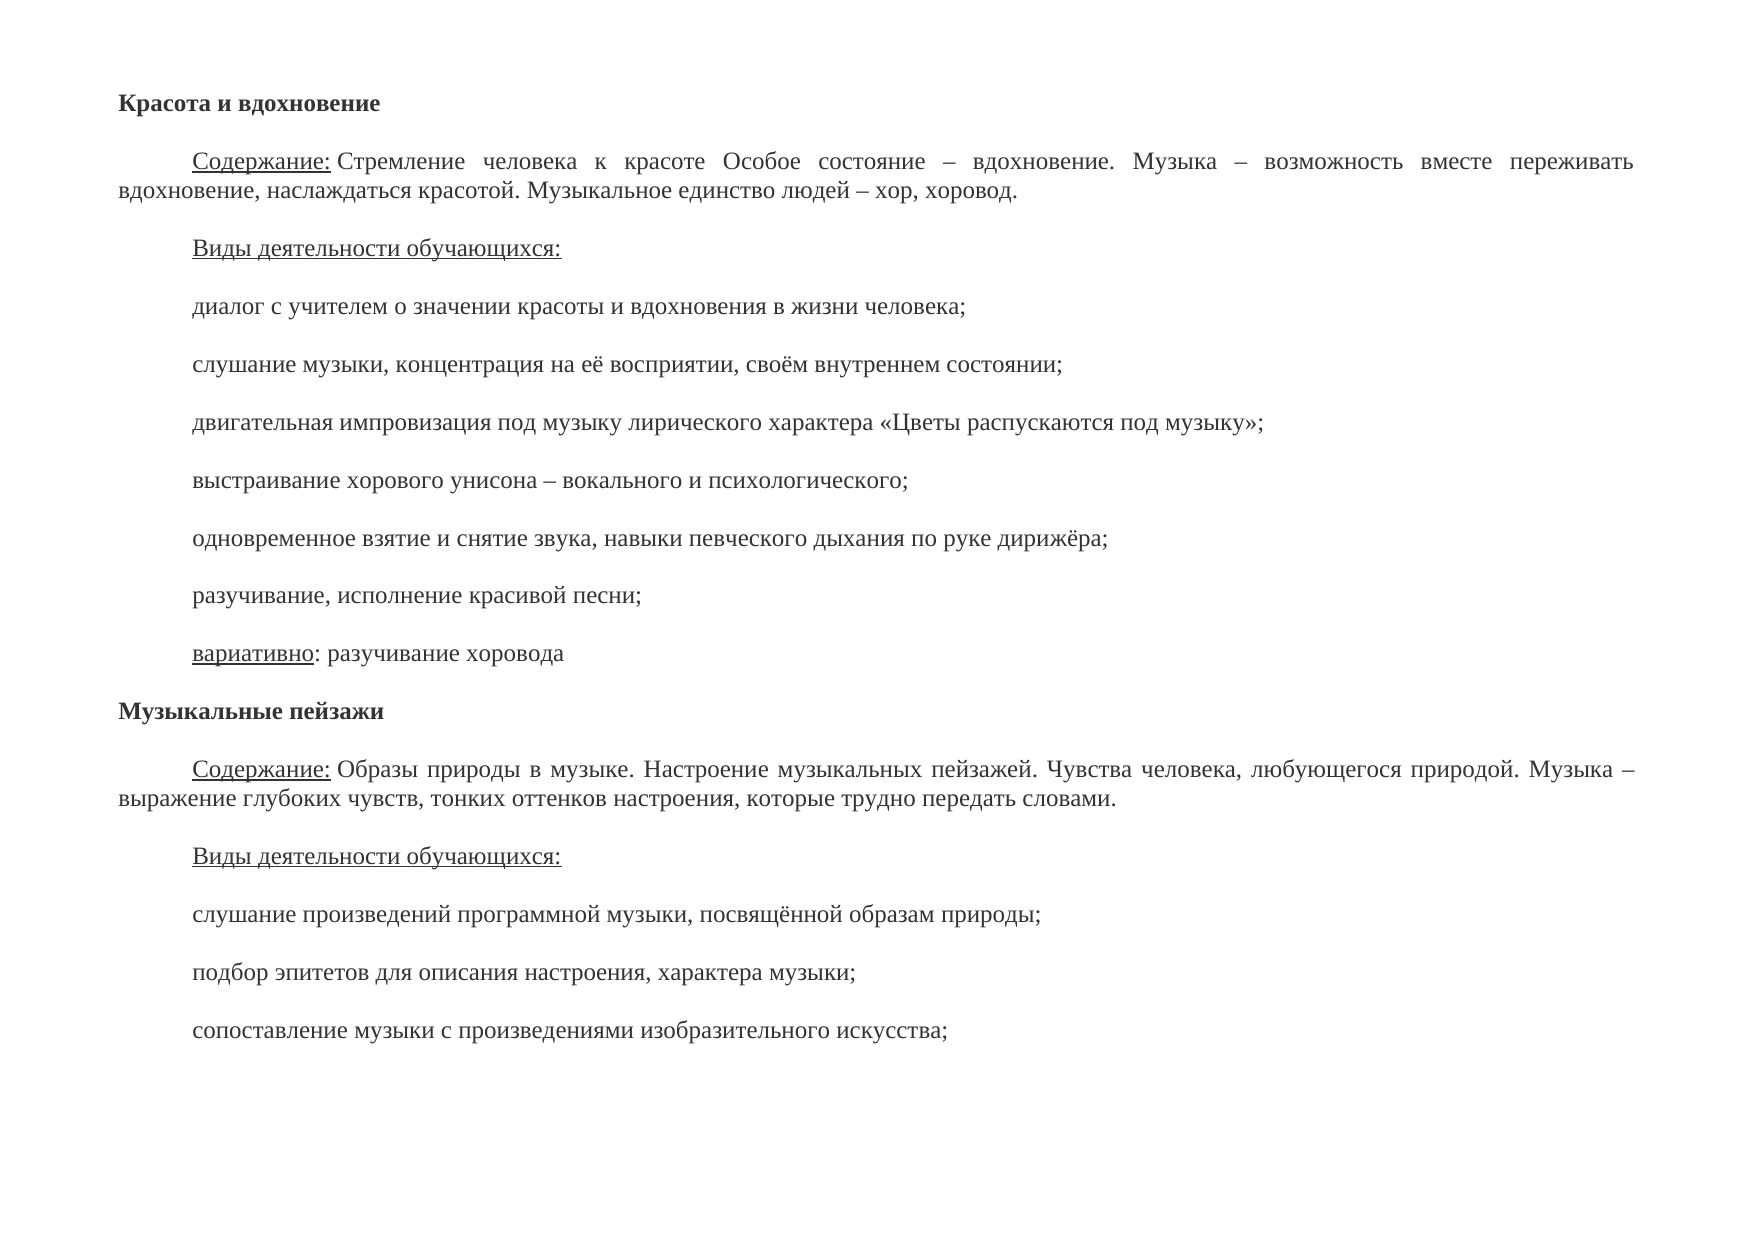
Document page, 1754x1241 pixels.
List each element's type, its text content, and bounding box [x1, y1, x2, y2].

text выстраивание хорового унисона – вокального и психологического; [118, 465, 1636, 493]
text Музыкальные пейзажи [118, 696, 1636, 725]
text Содержание: Образы природы в музыке. Настроение музыкальных пейзажей. Чувства человека, любующегося природой. Музыка – выражение глубоких чувств, тонких оттенков настроения, которые трудно передать словами. [118, 754, 1636, 812]
text вариативно: разучивание хоровода [118, 638, 1636, 667]
text сопоставление музыки с произведениями изобразительного искусства; [118, 1015, 1636, 1043]
text подбор эпитетов для описания настроения, характера музыки; [118, 957, 1636, 986]
text одновременное взятие и снятие звука, навыки певческого дыхания по руке дирижёра; [118, 523, 1636, 551]
text Красота и вдохновение [118, 88, 1636, 117]
text разучивание, исполнение красивой песни; [118, 581, 1636, 609]
text слушание музыки, концентрация на её восприятии, своём внутреннем состоянии; [118, 349, 1636, 378]
text Виды деятельности обучающихся: [118, 841, 1636, 870]
text двигательная импровизация под музыку лирического характера «Цветы распускаются под музыку»; [118, 407, 1636, 436]
text слушание произведений программной музыки, посвящённой образам природы; [118, 899, 1636, 928]
text Содержание: Стремление человека к красоте Особое состояние – вдохновение. Музыка – возможность вместе переживать вдохновение, наслаждаться красотой. Музыкальное единство людей – хор, хоровод. [118, 146, 1636, 204]
text Виды деятельности обучающихся: [118, 233, 1636, 262]
text диалог с учителем о значении красоты и вдохновения в жизни человека; [118, 291, 1636, 320]
